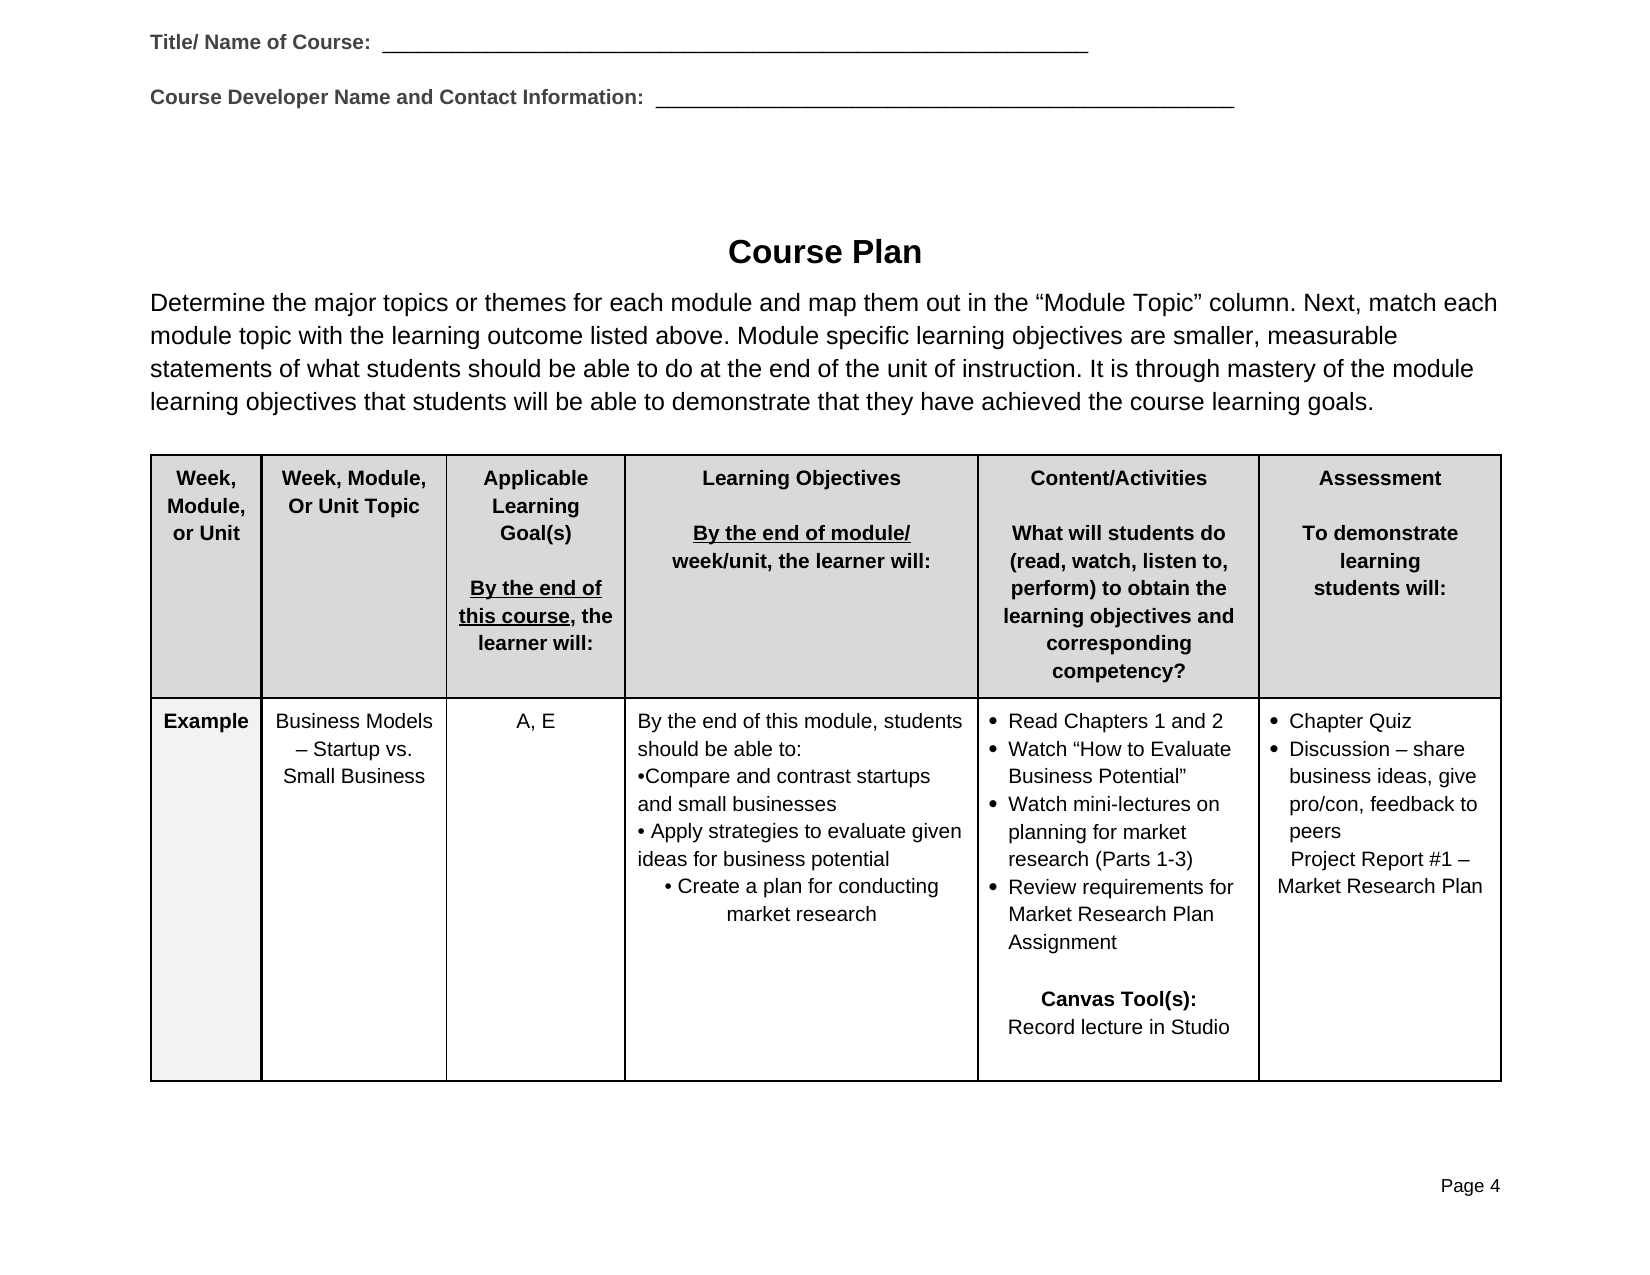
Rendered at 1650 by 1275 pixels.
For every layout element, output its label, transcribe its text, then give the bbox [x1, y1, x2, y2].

table_cell Chapter Quiz Discussion – share business ideas, give pro/con, feedback to peers Project Report #1 – Market Research Plan [1260, 699, 1500, 1080]
table_cell Read Chapters 1 and 2 Watch “How to Evaluate Business Potential” Watch mini-lectures on planning for market research (Parts 1-3) Review requirements for Market Research Plan Assignment Canvas Tool(s): Record lecture in Studio [979, 699, 1258, 1080]
subtitle Course Plan [150, 232, 1500, 270]
table_header Applicable Learning Goal(s) By the end of this course, the learner will: [447, 456, 624, 697]
text Determine the major topics or themes for each module and map them out in the “Module Topic” column. Next, match each module topic with the learning outcome listed above. Module specific learning objectives are smaller, measurable statements of what students should be able to do at the end of the unit of instruction. It is through mastery of the module learning objectives that students will be able to demonstrate that they have achieved the course learning goals. [150, 288, 1500, 416]
table_cell Example [152, 699, 260, 1080]
table_header Assessment To demonstrate learning students will: [1260, 456, 1500, 697]
table_cell By the end of this module, students should be able to: •Compare and contrast startups and small businesses • Apply strategies to evaluate given ideas for business potential • Create a plan for conducting market research [626, 699, 977, 1080]
table_cell Business Models – Startup vs. Small Business [263, 699, 446, 1080]
table_header Week, Module, or Unit [152, 456, 260, 697]
table_header Content/Activities What will students do (read, watch, listen to, perform) to obtain the learning objectives and corresponding competency? [979, 456, 1258, 697]
table_cell A, E [447, 699, 624, 1080]
table_header Week, Module, Or Unit Topic [263, 456, 446, 697]
table_header Learning Objectives By the end of module/ week/unit, the learner will: [626, 456, 977, 697]
